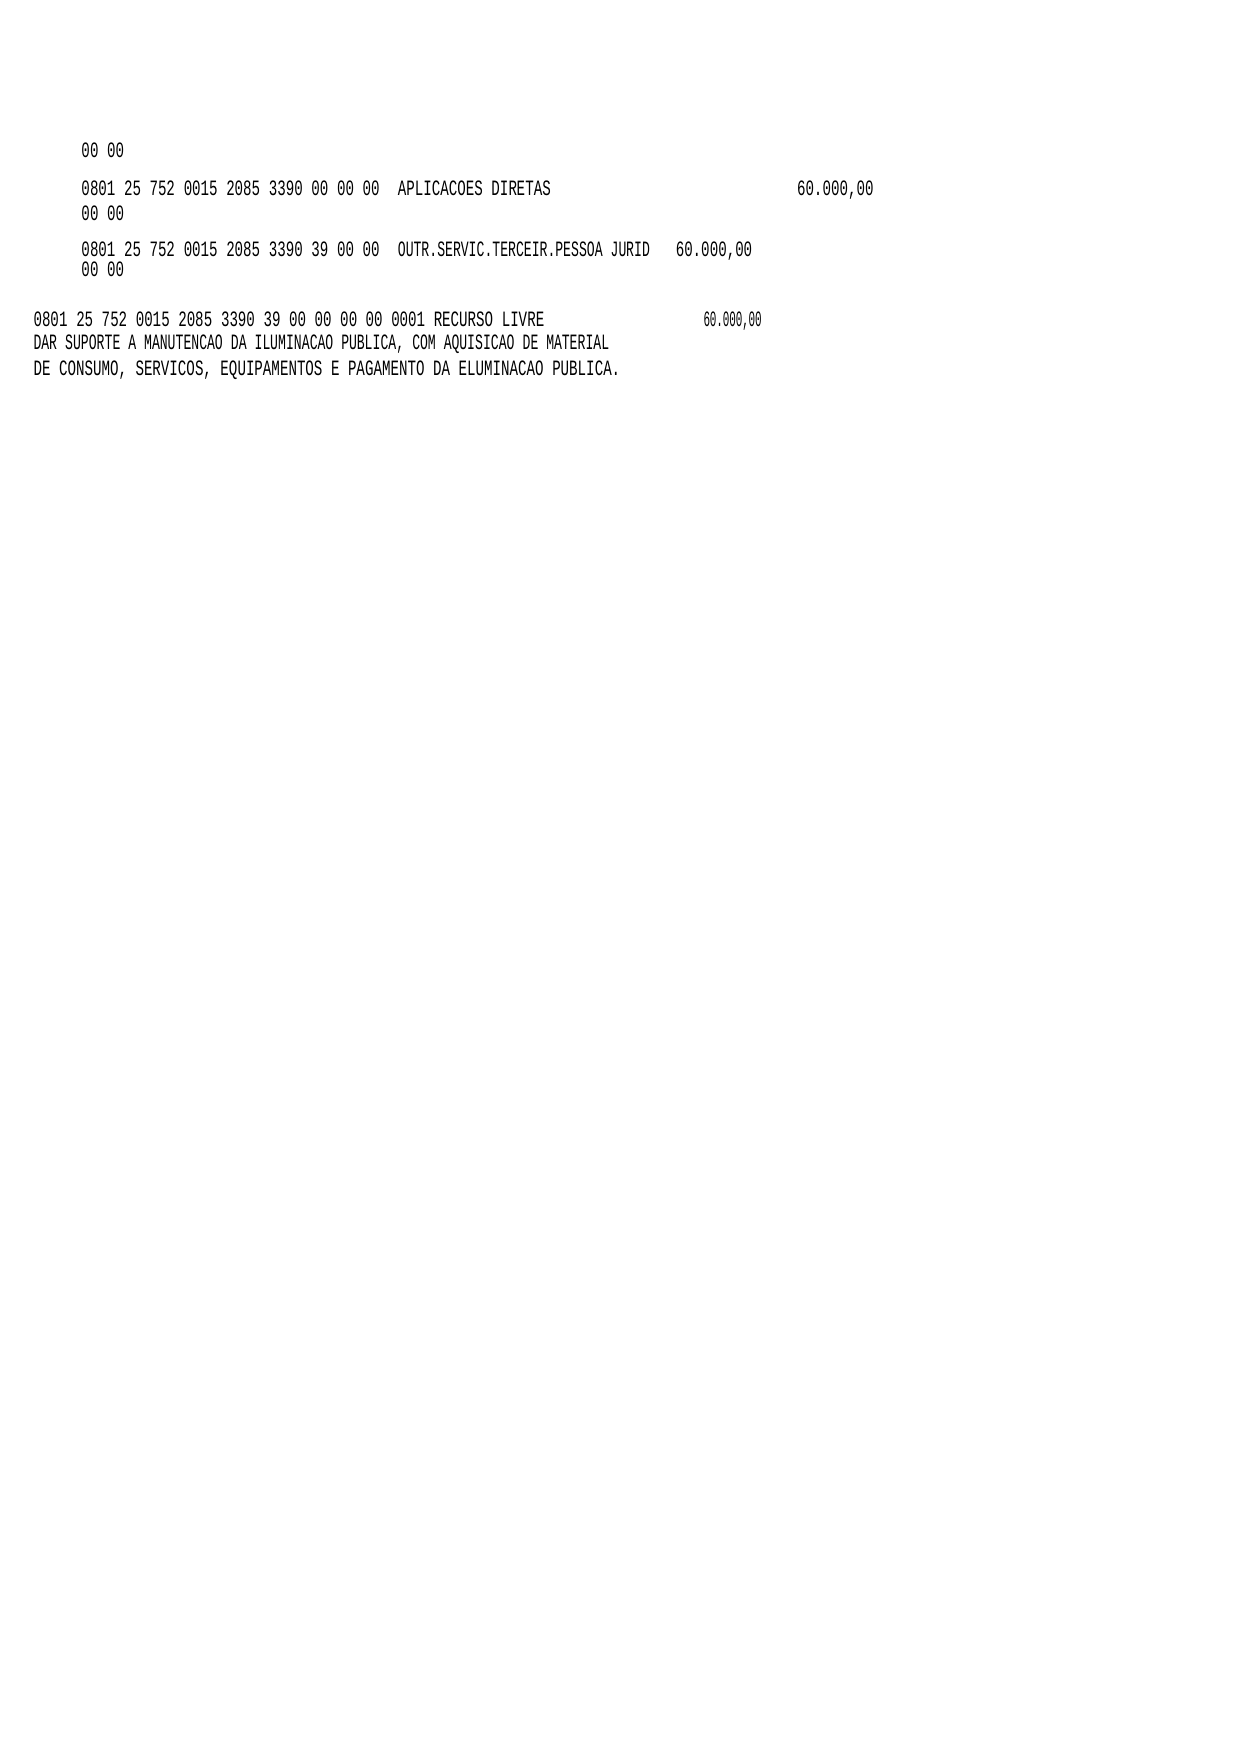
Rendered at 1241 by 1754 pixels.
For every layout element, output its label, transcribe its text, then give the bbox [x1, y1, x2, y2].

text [33, 356, 1203, 381]
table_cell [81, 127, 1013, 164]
text 0801 25 752 0015 2085 3390 39 00 00 00 00 0001 RECURSO LIVRE 60.000,00 DAR SUPORTE A MANUTENCAO DA ILUMINACAO PUBLICA, COM AQUISICAO DE MATERIAL [33, 307, 768, 356]
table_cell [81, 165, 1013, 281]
